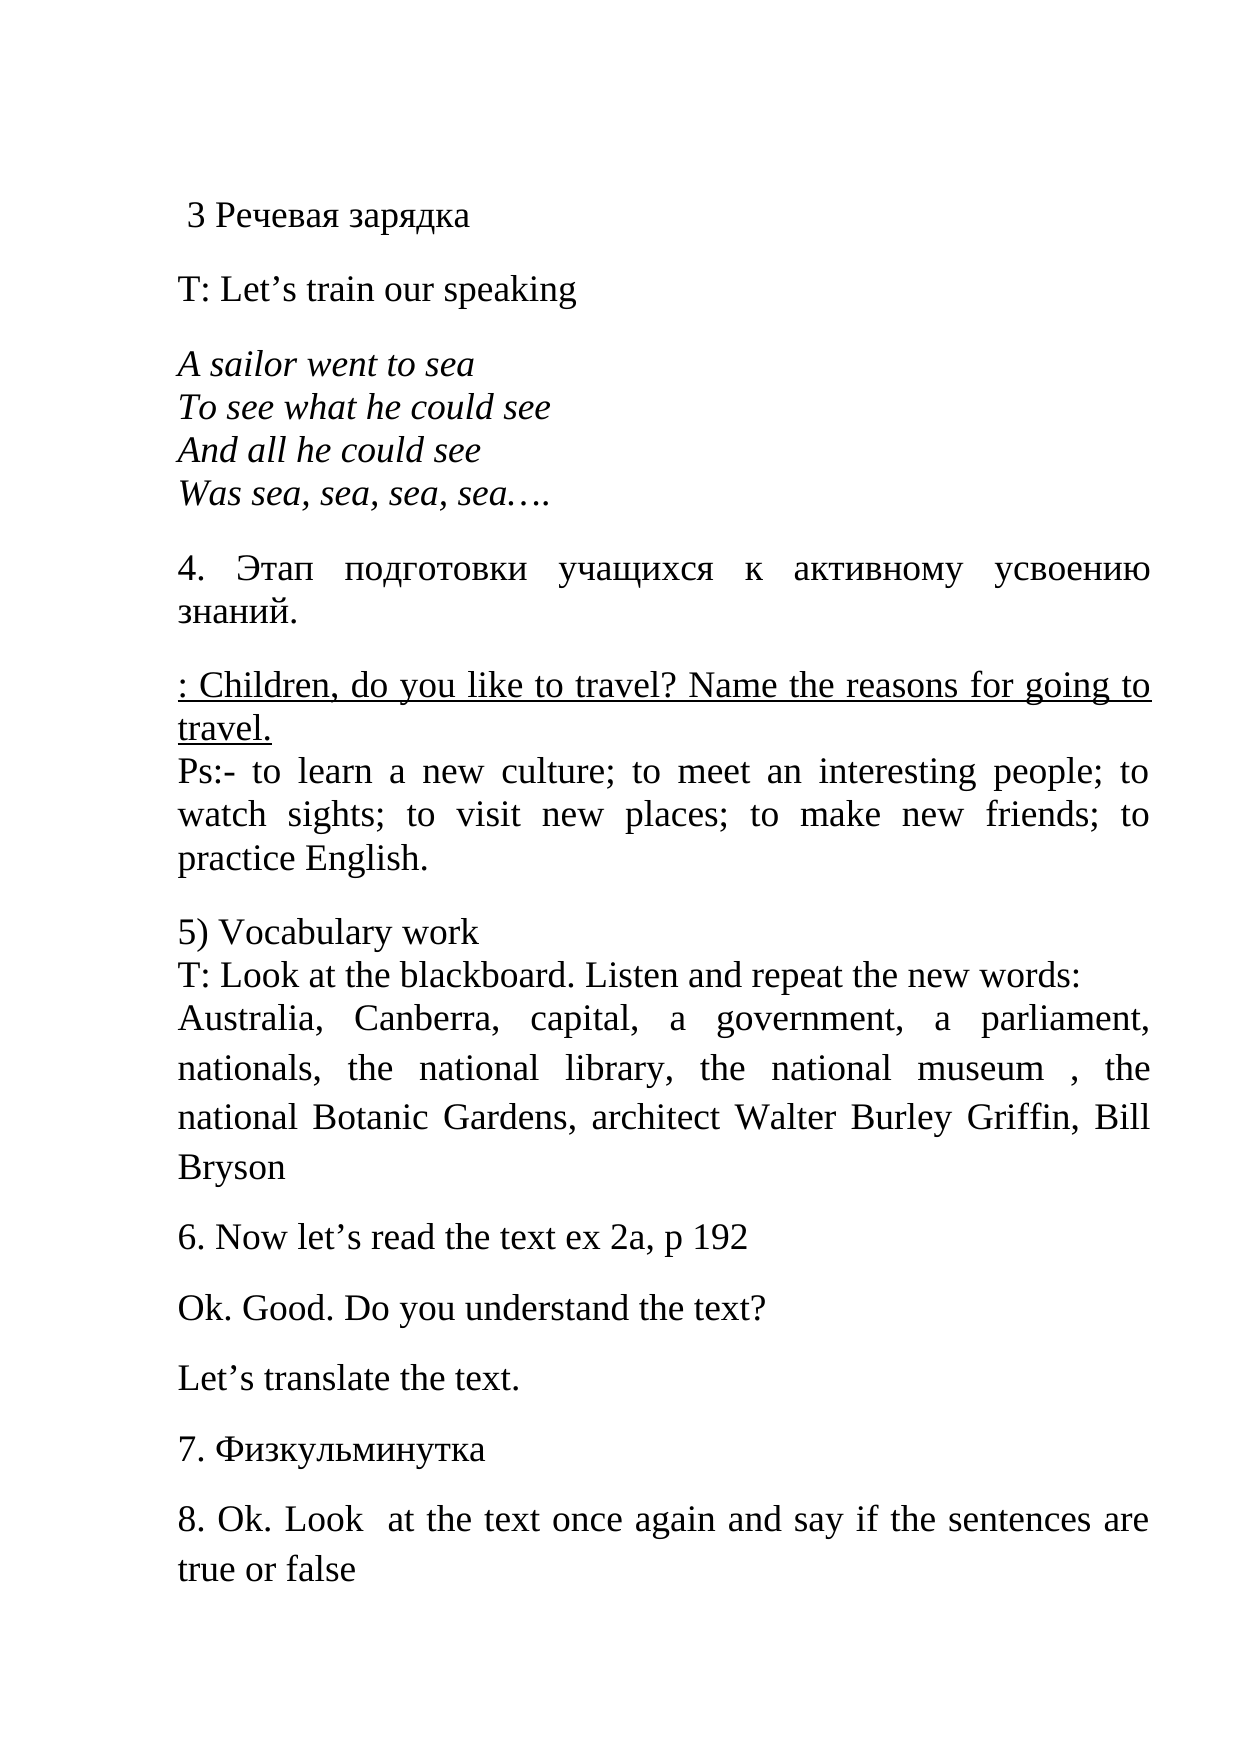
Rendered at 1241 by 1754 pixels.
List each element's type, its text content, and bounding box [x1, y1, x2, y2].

text Let’s translate the text. [177, 1356, 1152, 1399]
text A sailor went to sea [177, 341, 1152, 384]
text 7. Физкульминутка [177, 1426, 1152, 1469]
text Was sea, sea, sea, sea…. [177, 471, 1152, 514]
text T: Let’s train our speaking [177, 267, 1152, 310]
text Ps:- to learn a new culture; to meet an interesting people; to watch sights; to visit new places; to make new friends; to practice English. [177, 749, 1152, 878]
text Ok. Good. Do you understand the text? [177, 1285, 1152, 1328]
text 5) Vocabulary work [177, 909, 1152, 952]
text : Children, do you like to travel? Name the reasons for going to travel. [177, 701, 1152, 749]
text 8. Ok. Look at the text once again and say if the sentences are true or false [177, 1496, 1152, 1589]
text 6. Now let’s read the text ex 2a, p 192 [177, 1215, 1152, 1258]
text 3 Речевая зарядка [177, 192, 1152, 236]
text T: Look at the blackboard. Listen and repeat the new words: [177, 952, 1152, 996]
text : Children, do you like to travel? Name the reasons for going to travel. [177, 662, 1152, 700]
text Australia, Canberra, capital, a government, a parliament, nationals, the national library, the national museum , the national Botanic Gardens, architect Walter Burley Griffin, Bill Bryson [177, 996, 1152, 1187]
text To see what he could see [177, 384, 1152, 427]
text And all he could see [177, 427, 1152, 471]
text 4. Этап подготовки учащихся к активному усвоению знаний. [177, 545, 1152, 631]
